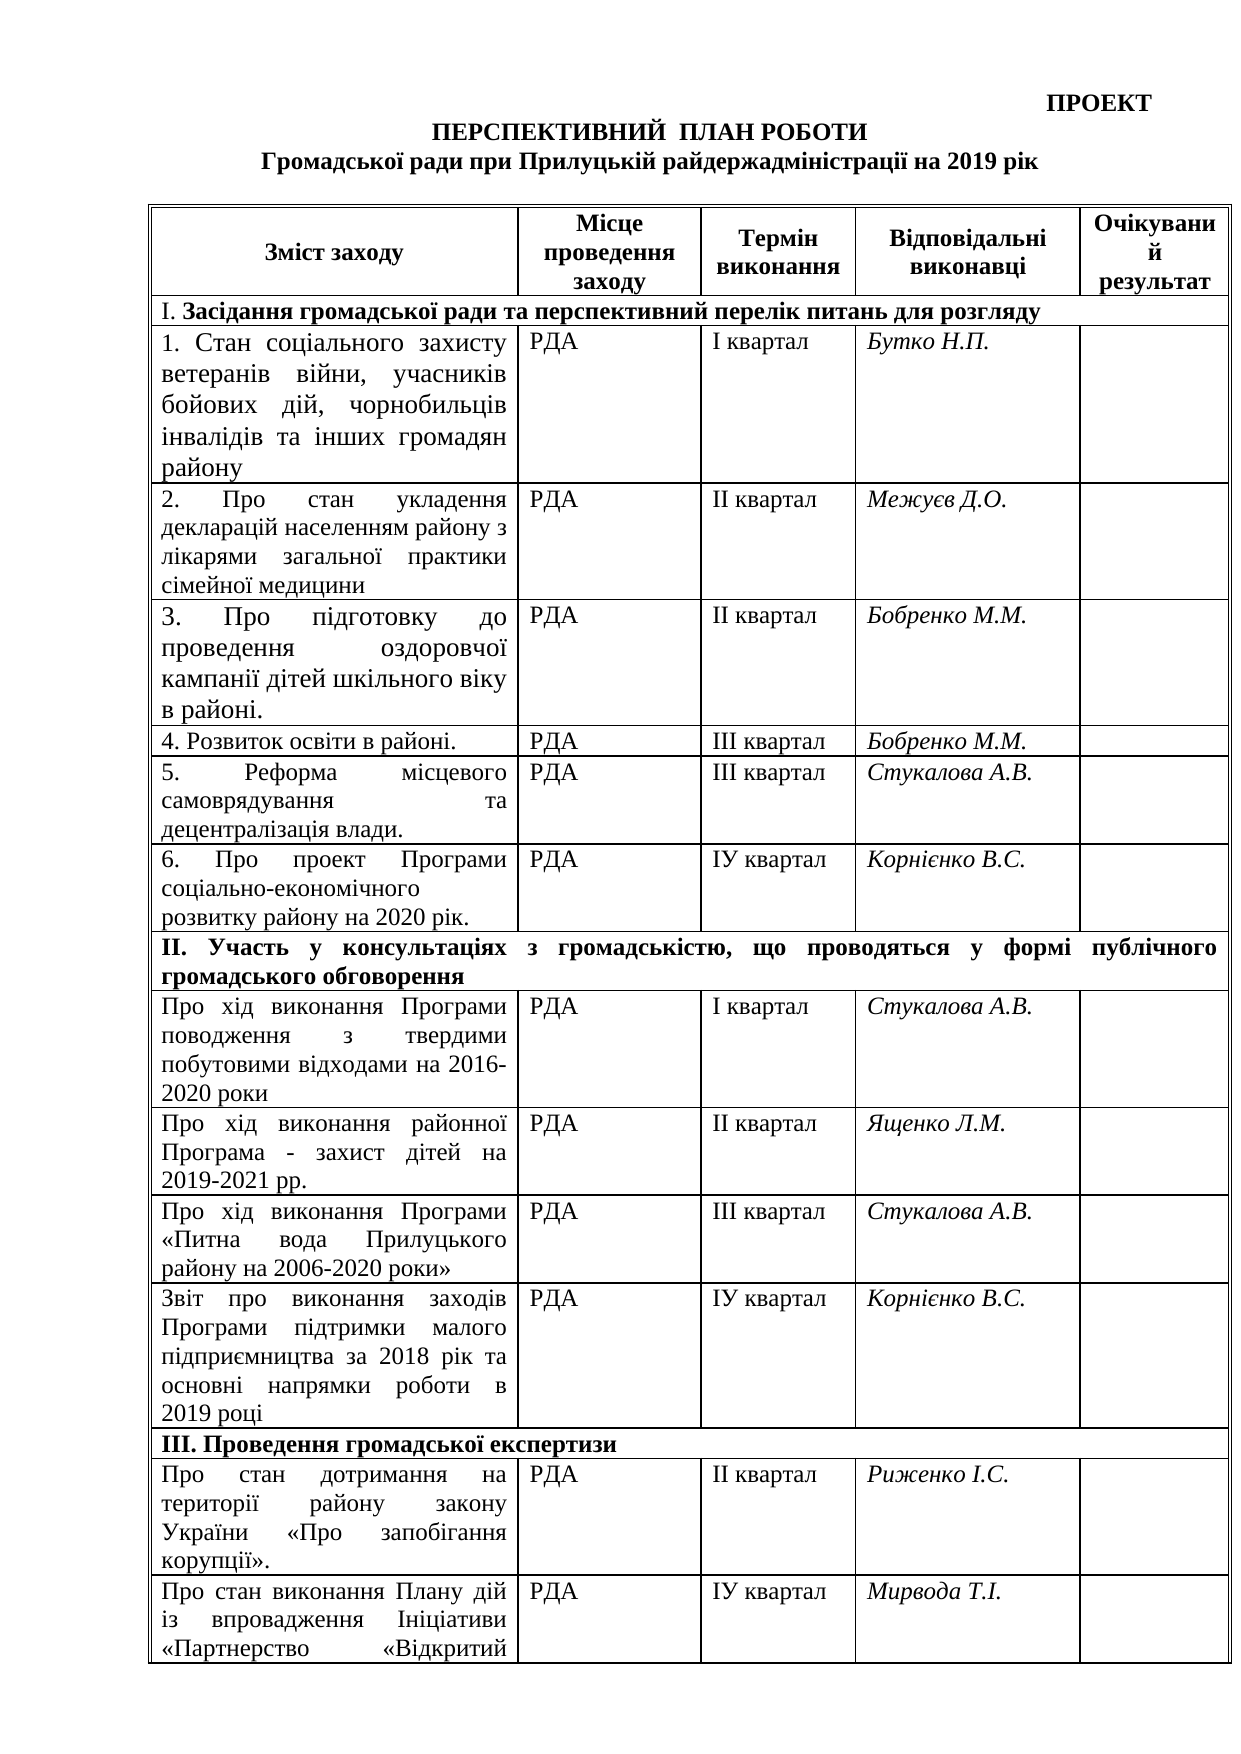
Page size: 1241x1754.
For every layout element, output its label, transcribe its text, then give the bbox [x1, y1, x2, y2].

table_cell ІІІ квартал [702, 757, 855, 843]
table_cell 5. Реформа місцевого самоврядування та децентралізація влади. [152, 757, 517, 843]
table_cell РДА [519, 484, 700, 599]
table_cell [152, 1576, 517, 1662]
table_cell [1081, 326, 1228, 482]
table_cell [1081, 757, 1228, 843]
table_cell [1081, 1108, 1228, 1194]
table_cell РДА [519, 1576, 700, 1662]
table_cell [1081, 1576, 1228, 1662]
table_cell Про хід виконання Програми «Питна вода Прилуцького району на 2006-2020 роки» [152, 1196, 517, 1282]
table_cell ІУ квартал [702, 1284, 855, 1427]
table_cell РДА [519, 991, 700, 1106]
table_cell [1081, 726, 1228, 755]
table_cell РДА [519, 326, 700, 482]
table_cell РДА [519, 726, 700, 755]
table_cell [1081, 991, 1228, 1106]
table_cell 2. Про стан укладення декларацій населенням району з лікарями загальної практики сімейної медицини [152, 484, 517, 599]
table_cell ІІІ квартал [702, 1196, 855, 1282]
table_cell [1081, 1284, 1228, 1427]
table_header Термін виконання [702, 208, 855, 294]
table_cell [1081, 845, 1228, 931]
table_cell РДА [519, 1284, 700, 1427]
table_cell Стукалова А.В. [856, 991, 1079, 1106]
table_cell РДА [519, 757, 700, 843]
table_cell ІІ. Участь у консультаціях з громадськістю, що проводяться у формі публічного громадського обговорення [152, 932, 1228, 990]
table_header Відповідальні виконавці [856, 208, 1079, 294]
table_cell ІІІ. Проведення громадської експертизи [152, 1429, 1228, 1458]
table_cell Бобренко М.М. [856, 600, 1079, 725]
table_cell Риженко І.С. [856, 1459, 1079, 1574]
table_cell РДА [519, 845, 700, 931]
table_header Зміст заходу [152, 208, 517, 294]
table_cell ІІ квартал [702, 484, 855, 599]
table_cell [1081, 600, 1228, 725]
table_cell Про хід виконання районної Програма - захист дітей на 2019-2021 рр. [152, 1108, 517, 1194]
table_cell [1081, 1196, 1228, 1282]
table_cell РДА [519, 1108, 700, 1194]
text Громадської ради при Прилуцькій райдержадміністрації на 2019 рік [148, 146, 1152, 175]
table_cell [1081, 1459, 1228, 1574]
table_cell Бутко Н.П. [856, 326, 1079, 482]
table_cell І квартал [702, 991, 855, 1106]
table_cell Бобренко М.М. [856, 726, 1079, 755]
text ПРОЕКТ [148, 88, 1152, 117]
table_cell ІУ квартал [702, 1576, 855, 1662]
table_cell ІУ квартал [702, 845, 855, 931]
table_cell РДА [519, 1459, 700, 1574]
table_cell Корнієнко В.С. [856, 1284, 1079, 1427]
table_cell ІІ квартал [702, 600, 855, 725]
table_cell 4. Розвиток освіти в районі. [152, 726, 517, 755]
table_cell РДА [519, 1196, 700, 1282]
table_cell 6. Про проект Програми соціально-економічного розвитку району на 2020 рік. [152, 845, 517, 931]
table_cell Межуєв Д.О. [856, 484, 1079, 599]
table_cell 1. Стан соціального захисту ветеранів війни, учасників бойових дій, чорнобильців інвалідів та інших громадян району [152, 326, 517, 482]
table_cell ІІ квартал [702, 1108, 855, 1194]
table_cell Ященко Л.М. [856, 1108, 1079, 1194]
table_cell РДА [519, 600, 700, 725]
table_cell Стукалова А.В. [856, 1196, 1079, 1282]
table_header Місце проведення заходу [519, 208, 700, 294]
table_cell Мирвода Т.І. [856, 1576, 1079, 1662]
table_cell Корнієнко В.С. [856, 845, 1079, 931]
table_cell [1081, 484, 1228, 599]
text ПЕРСПЕКТИВНИЙ ПЛАН РОБОТИ [148, 117, 1152, 146]
table_cell Звіт про виконання заходів Програми підтримки малого підприємництва за 2018 рік та основні напрямки роботи в 2019 році [152, 1284, 517, 1427]
table_cell 3. Про підготовку до проведення оздоровчої кампанії дітей шкільного віку в районі. [152, 600, 517, 725]
table_cell ІІ квартал [702, 1459, 855, 1574]
table_cell Про стан дотримання на території району закону України «Про запобігання корупції». [152, 1459, 517, 1574]
table_cell Про хід виконання Програми поводження з твердими побутовими відходами на 2016-2020 роки [152, 991, 517, 1106]
table_cell Стукалова А.В. [856, 757, 1079, 843]
table_cell ІІІ квартал [702, 726, 855, 755]
table_cell І. Засідання громадської ради та перспективний перелік питань для розгляду [152, 296, 1228, 325]
table_cell І квартал [702, 326, 855, 482]
table_header Очікуваний результат [1081, 208, 1228, 294]
